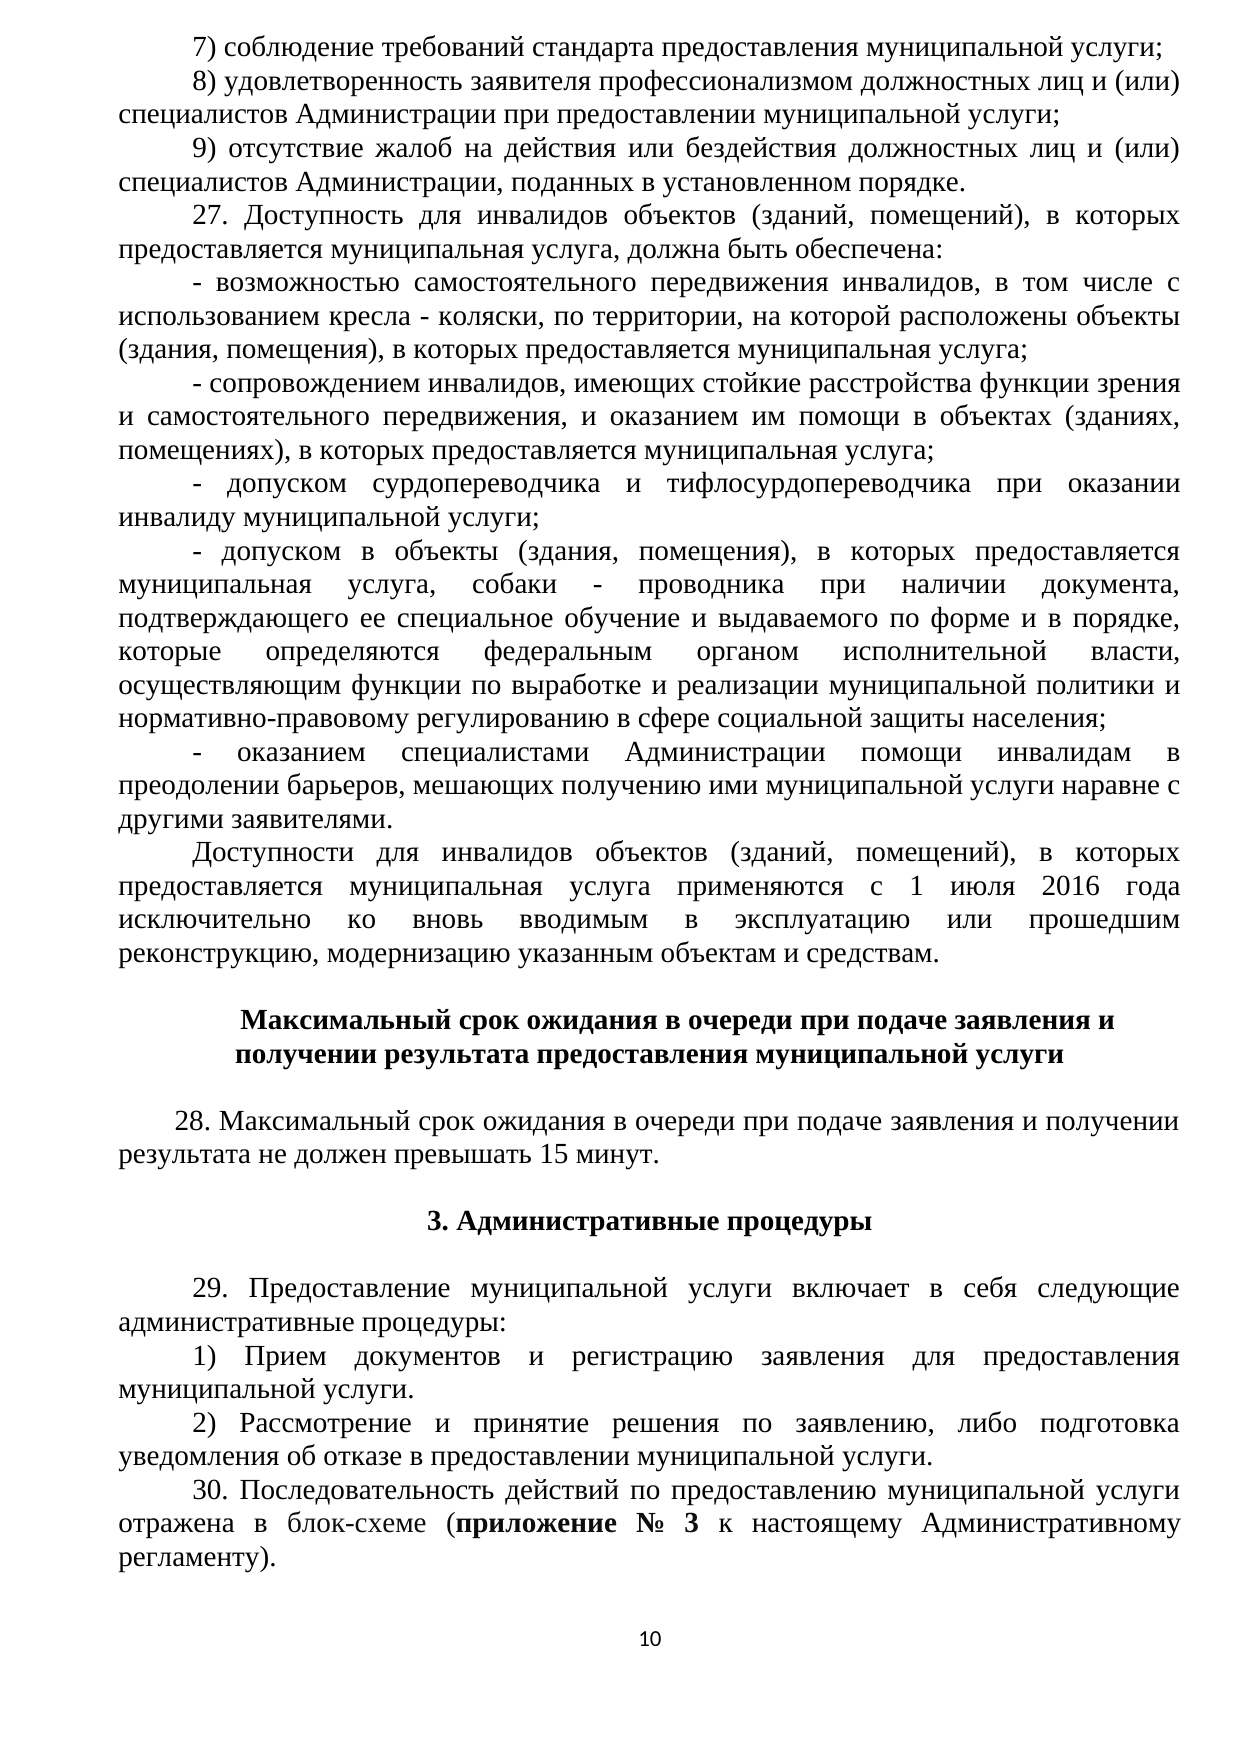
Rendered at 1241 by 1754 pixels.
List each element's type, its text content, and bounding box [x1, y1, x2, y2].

text - допуском в объекты (здания, помещения), в которых предоставляется муниципальная услуга, собаки - проводника при наличии документа, подтверждающего ее специальное обучение и выдаваемого по форме и в порядке, которые определяются федеральным органом исполнительной власти, осуществляющим функции по выработке и реализации муниципальной политики и нормативно-правовому регулированию в сфере социальной защиты населения; [118, 533, 1181, 734]
text - возможностью самостоятельного передвижения инвалидов, в том числе с использованием кресла - коляски, по территории, на которой расположены объекты (здания, помещения), в которых предоставляется муниципальная услуга; [118, 264, 1181, 365]
text 30. Последовательность действий по предоставлению муниципальной услуги отражена в блок-схеме (приложение № 3 к настоящему Административному регламенту). [118, 1472, 1181, 1572]
text - оказанием специалистами Администрации помощи инвалидам в преодолении барьеров, мешающих получению ими муниципальной услуги наравне с другими заявителями. [118, 734, 1181, 834]
text 2) Рассмотрение и принятие решения по заявлению, либо подготовка уведомления об отказе в предоставлении муниципальной услуги. [118, 1405, 1181, 1472]
text 3. Административные процедуры [118, 1203, 1181, 1237]
text 1) Прием документов и регистрацию заявления для предоставления муниципальной услуги. [118, 1338, 1181, 1405]
text Максимальный срок ожидания в очереди при подаче заявления и получении результата предоставления муниципальной услуги [118, 1002, 1181, 1069]
text 8) удовлетворенность заявителя профессионализмом должностных лиц и (или) специалистов Администрации при предоставлении муниципальной услуги; [118, 63, 1181, 130]
text 29. Предоставление муниципальной услуги включает в себя следующие административные процедуры: [118, 1271, 1181, 1338]
text - допуском сурдопереводчика и тифлосурдопереводчика при оказании инвалиду муниципальной услуги; [118, 466, 1181, 533]
text 27. Доступность для инвалидов объектов (зданий, помещений), в которых предоставляется муниципальная услуга, должна быть обеспечена: [118, 197, 1181, 264]
text 7) соблюдение требований стандарта предоставления муниципальной услуги; [118, 29, 1181, 63]
text 9) отсутствие жалоб на действия или бездействия должностных лиц и (или) специалистов Администрации, поданных в установленном порядке. [118, 130, 1181, 197]
text - сопровождением инвалидов, имеющих стойкие расстройства функции зрения и самостоятельного передвижения, и оказанием им помощи в объектах (зданиях, помещениях), в которых предоставляется муниципальная услуга; [118, 365, 1181, 466]
text 28. Максимальный срок ожидания в очереди при подаче заявления и получении результата не должен превышать 15 минут. [118, 1103, 1181, 1170]
text Доступности для инвалидов объектов (зданий, помещений), в которых предоставляется муниципальная услуга применяются с 1 июля 2016 года исключительно ко вновь вводимым в эксплуатацию или прошедшим реконструкцию, модернизацию указанным объектам и средствам. [118, 834, 1181, 969]
